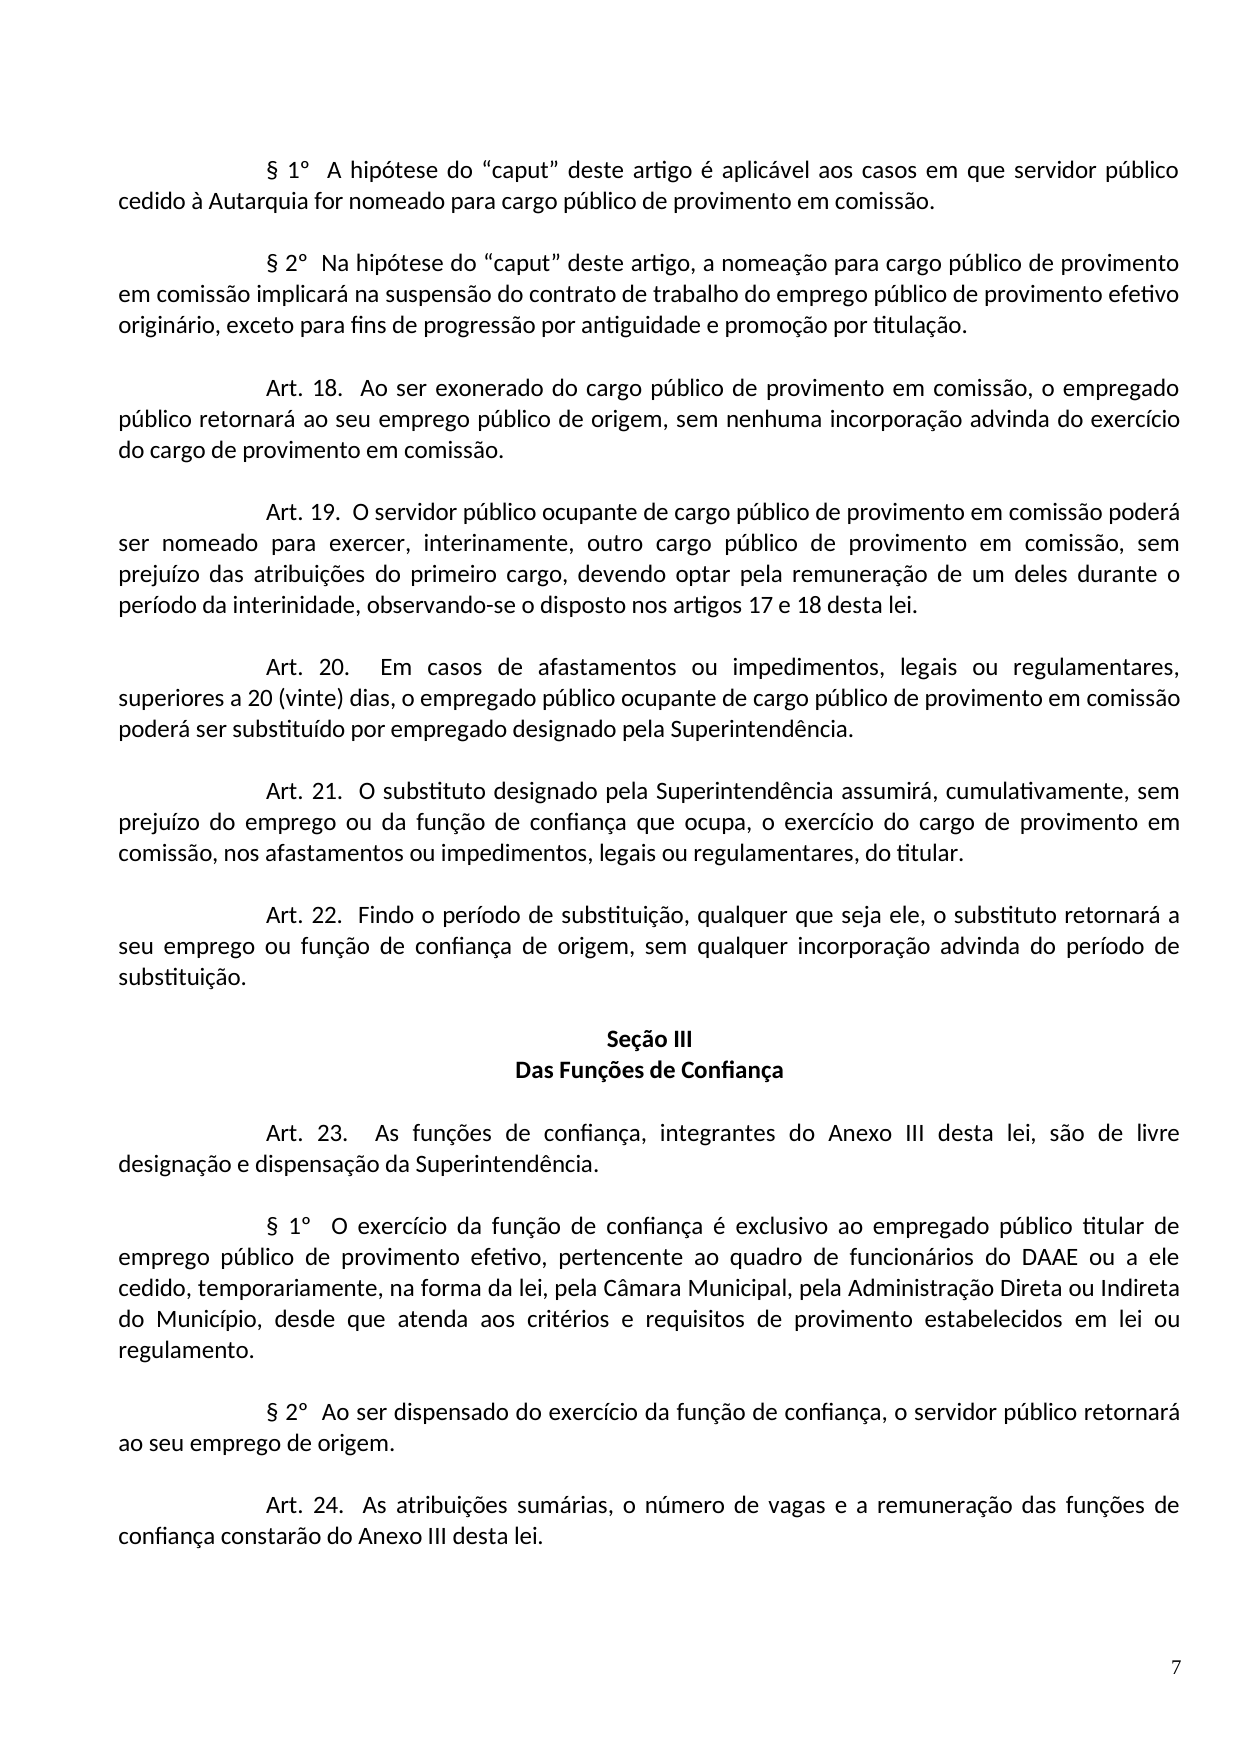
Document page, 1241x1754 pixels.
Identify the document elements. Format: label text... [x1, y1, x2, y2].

text § 1º O exercício da função de confiança é exclusivo ao empregado público titular de emprego público de provimento efetivo, pertencente ao quadro de funcionários do DAAE ou a ele cedido, temporariamente, na forma da lei, pela Câmara Municipal, pela Administração Direta ou Indireta do Município, desde que atenda aos critérios e requisitos de provimento estabelecidos em lei ou regulamento. [118, 1209, 1181, 1365]
text Art. 19. O servidor público ocupante de cargo público de provimento em comissão poderá ser nomeado para exercer, interinamente, outro cargo público de provimento em comissão, sem prejuízo das atribuições do primeiro cargo, devendo optar pela remuneração de um deles durante o período da interinidade, observando-se o disposto nos artigos 17 e 18 desta lei. [118, 496, 1181, 620]
text § 2º Ao ser dispensado do exercício da função de confiança, o servidor público retornará ao seu emprego de origem. [118, 1396, 1181, 1458]
text Art. 24. As atribuições sumárias, o número de vagas e a remuneração das funções de confiança constarão do Anexo III desta lei. [118, 1489, 1181, 1551]
text § 1º A hipótese do “caput” deste artigo é aplicável aos casos em que servidor público cedido à Autarquia for nomeado para cargo público de provimento em comissão. [118, 154, 1181, 216]
text Art. 18. Ao ser exonerado do cargo público de provimento em comissão, o empregado público retornará ao seu emprego público de origem, sem nenhuma incorporação advinda do exercício do cargo de provimento em comissão. [118, 371, 1181, 464]
text § 2º Na hipótese do “caput” deste artigo, a nomeação para cargo público de provimento em comissão implicará na suspensão do contrato de trabalho do emprego público de provimento efetivo originário, exceto para fins de progressão por antiguidade e promoção por titulação. [118, 247, 1181, 340]
text Art. 21. O substituto designado pela Superintendência assumirá, cumulativamente, sem prejuízo do emprego ou da função de confiança que ocupa, o exercício do cargo de provimento em comissão, nos afastamentos ou impedimentos, legais ou regulamentares, do titular. [118, 775, 1181, 868]
text Art. 20. Em casos de afastamentos ou impedimentos, legais ou regulamentares, superiores a 20 (vinte) dias, o empregado público ocupante de cargo público de provimento em comissão poderá ser substituído por empregado designado pela Superintendência. [118, 651, 1181, 744]
text Art. 23. As funções de confiança, integrantes do Anexo III desta lei, são de livre designação e dispensação da Superintendência. [118, 1116, 1181, 1178]
text Seção III [118, 1023, 1181, 1054]
text Das Funções de Confiança [118, 1054, 1181, 1085]
text Art. 22. Findo o período de substituição, qualquer que seja ele, o substituto retornará a seu emprego ou função de confiança de origem, sem qualquer incorporação advinda do período de substituição. [118, 899, 1181, 992]
